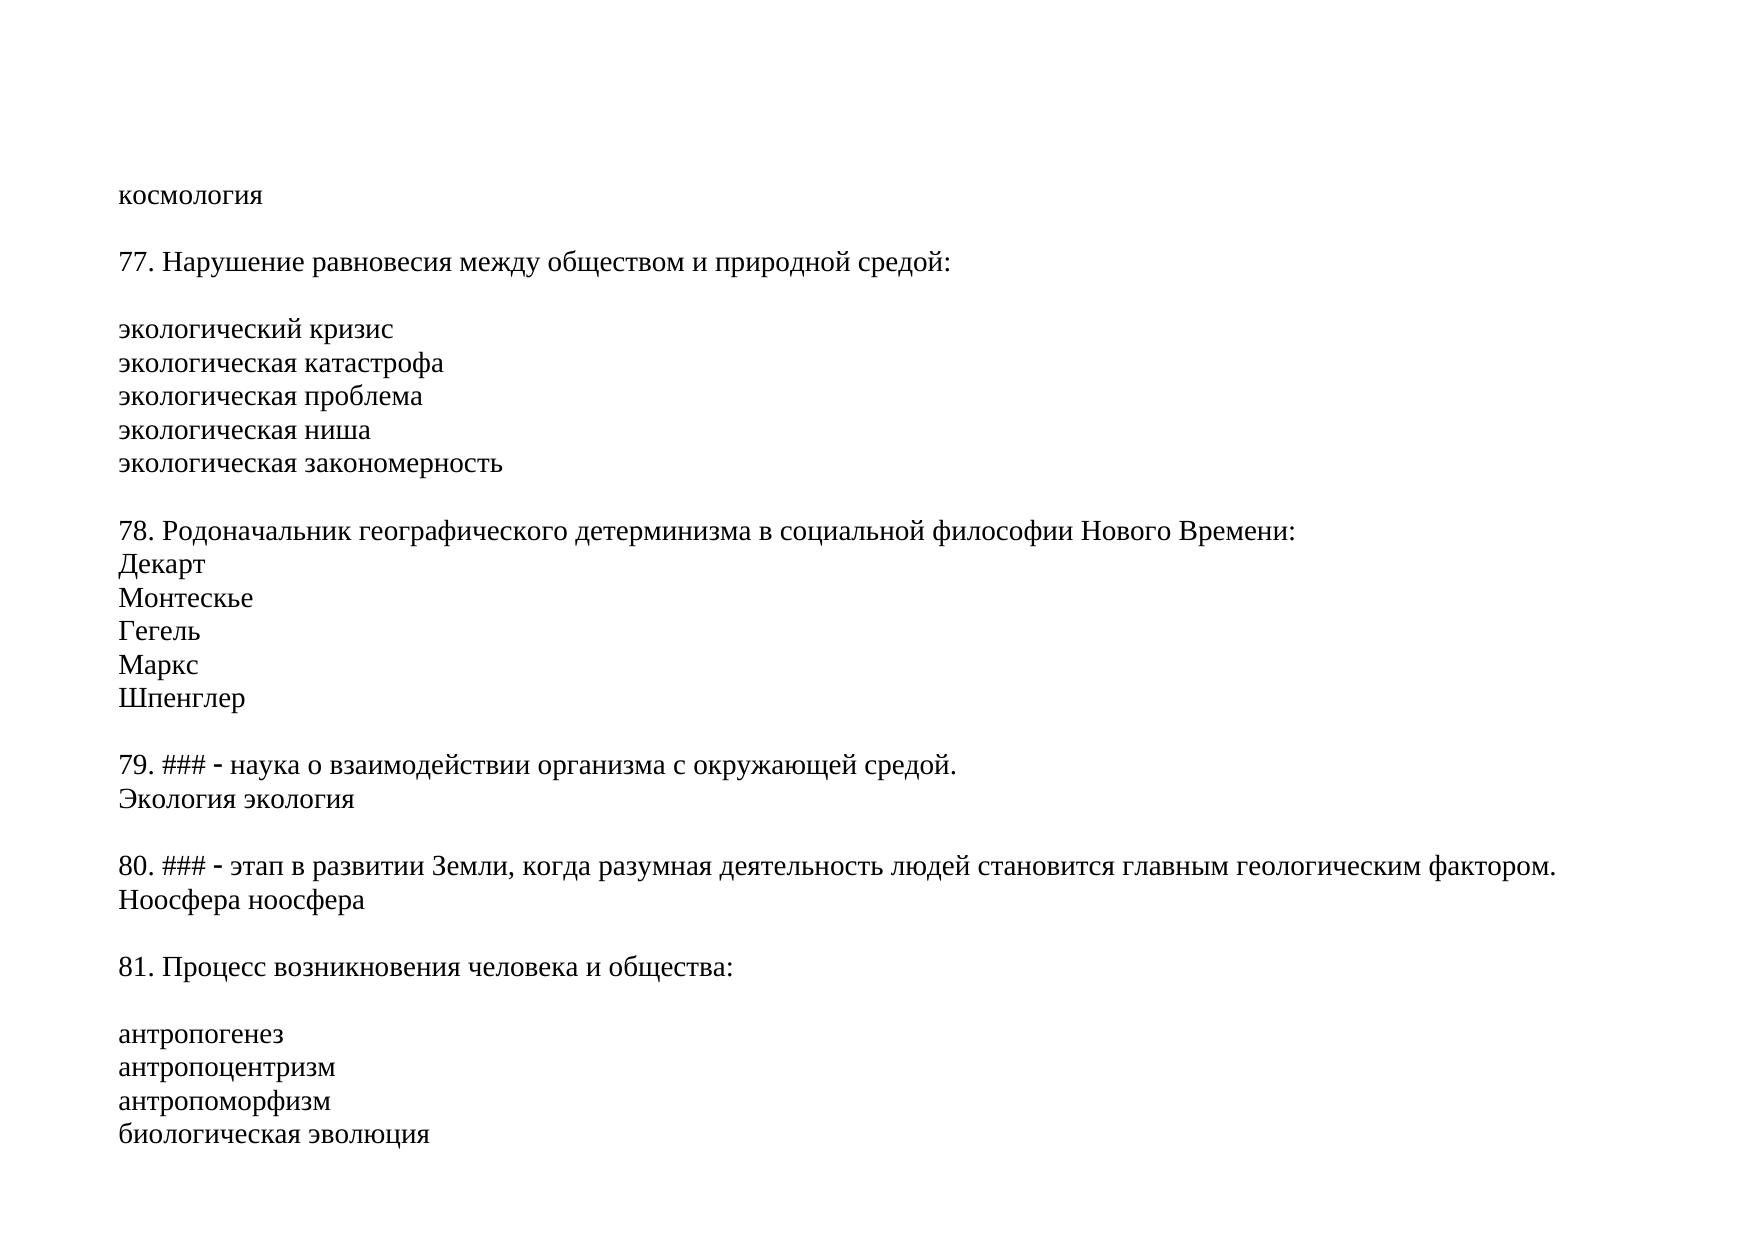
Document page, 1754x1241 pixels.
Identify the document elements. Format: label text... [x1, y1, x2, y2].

text 79. ### наука о взаимодействии организма с окружающей средой. [118, 747, 1636, 781]
text антропоморфизм [118, 1083, 1636, 1117]
text космология [118, 177, 1636, 211]
text антропогенез [118, 1016, 1636, 1049]
text Монтескье [118, 580, 1636, 613]
text экологическая проблема [118, 378, 1636, 412]
text 77. Нарушение равновесия между обществом и природной средой: [118, 244, 1636, 278]
text Экология экология [118, 781, 1636, 814]
text 80. ### этап в развитии Земли, когда разумная деятельность людей становится главным геологическим фактором. [118, 848, 1636, 882]
text биологическая эволюция [118, 1117, 1636, 1150]
text экологическая катастрофа [118, 345, 1636, 378]
text Ноосфера ноосфера [118, 882, 1636, 915]
text экологический кризис [118, 311, 1636, 345]
text антропоцентризм [118, 1049, 1636, 1083]
text Маркс [118, 647, 1636, 680]
text Шпенглер [118, 680, 1636, 714]
text 78. Родоначальник географического детерминизма в социальной философии Нового Времени: [118, 513, 1636, 546]
text Декарт [118, 546, 1636, 580]
text Гегель [118, 613, 1636, 647]
text 81. Процесс возникновения человека и общества: [118, 949, 1636, 982]
text экологическая ниша [118, 412, 1636, 446]
text экологическая закономерность [118, 446, 1636, 479]
